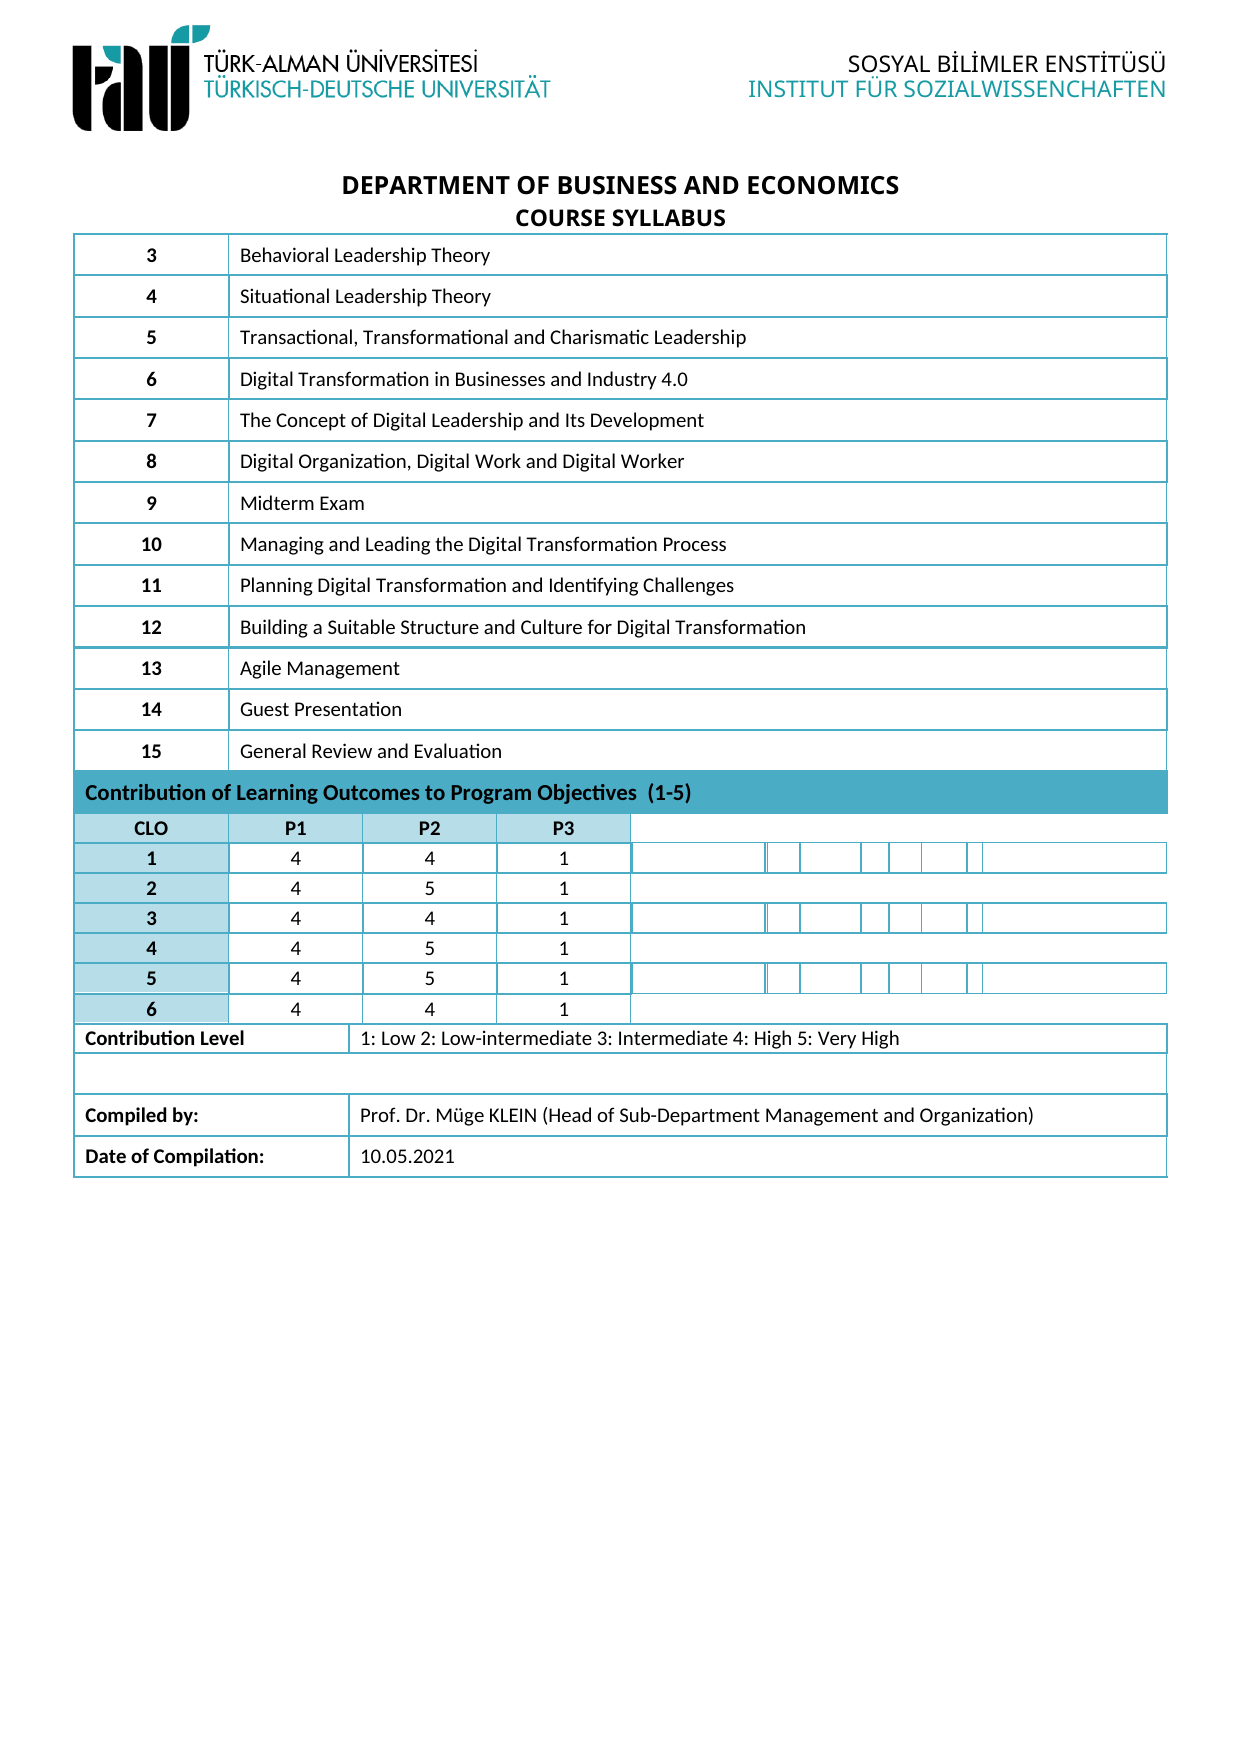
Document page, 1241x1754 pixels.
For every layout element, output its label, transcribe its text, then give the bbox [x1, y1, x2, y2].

table_cell 1 [497, 995, 630, 1022]
table_cell Contribution Level [75, 1025, 348, 1052]
table_cell General Review and Evaluation [229, 731, 1166, 770]
table_cell Behavioral Leadership Theory [229, 235, 1166, 274]
table_cell Digital Transformation in Businesses and Industry 4.0 [230, 359, 1166, 398]
picture [71, 22, 552, 134]
table_cell Transactional, Transformational and Charismatic Leadership [229, 318, 1166, 357]
table_cell 11 [75, 566, 228, 605]
table_cell Date of Compilation: [75, 1137, 348, 1176]
table_cell 6 [75, 359, 228, 398]
table_cell Compiled by: [75, 1095, 348, 1135]
table_cell 5 [363, 874, 496, 902]
table_cell 4 [230, 904, 362, 932]
table_cell 4 [363, 995, 496, 1022]
table_cell Building a Suitable Structure and Culture for Digital Transformation [230, 607, 1166, 646]
table_cell 4 [229, 874, 362, 902]
table_cell 13 [75, 649, 228, 688]
table_cell 1 [497, 934, 630, 962]
table_cell 1 [75, 844, 228, 872]
table_cell 5 [75, 318, 228, 357]
table_cell 10 [75, 524, 228, 564]
table_cell Guest Presentation [230, 690, 1166, 729]
table_cell 3 [75, 235, 228, 274]
table_cell P2 [363, 814, 496, 842]
table_cell 15 [75, 731, 228, 770]
table_cell 12 [75, 607, 228, 646]
table_cell 4 [230, 844, 362, 872]
table_cell Planning Digital Transformation and Identifying Challenges [229, 566, 1166, 605]
table_cell 9 [75, 483, 228, 522]
table_cell 5 [75, 964, 228, 992]
table_cell Agile Management [229, 649, 1166, 688]
table_cell The Concept of Digital Leadership and Its Development [229, 400, 1166, 439]
table_cell [75, 1054, 1166, 1093]
table_cell 1 [498, 844, 630, 872]
table_cell 2 [75, 874, 228, 902]
table_cell 1 [497, 874, 630, 902]
table_cell 4 [75, 934, 228, 962]
table_cell Managing and Leading the Digital Transformation Process [230, 524, 1166, 564]
table_cell Digital Organization, Digital Work and Digital Worker [230, 442, 1166, 481]
table_cell 10.05.2021 [350, 1137, 1166, 1176]
table_cell Midterm Exam [229, 483, 1166, 522]
table_cell 1 [498, 904, 630, 932]
table_cell 5 [364, 964, 496, 992]
table_cell 5 [363, 934, 496, 962]
table_cell P3 [497, 814, 630, 842]
table_cell P1 [229, 814, 362, 842]
table_cell 4 [230, 964, 362, 992]
table_cell 3 [75, 904, 228, 932]
table_cell 4 [229, 995, 362, 1022]
table_cell 6 [75, 995, 228, 1022]
table_cell 14 [75, 690, 228, 729]
table_cell 1 [498, 964, 630, 992]
table_cell 4 [364, 844, 496, 872]
table_cell Contribution of Learning Outcomes to Program Objectives (1-5) [75, 773, 1166, 812]
table_cell Situational Leadership Theory [230, 276, 1166, 316]
table_cell 1: Low 2: Low-intermediate 3: Intermediate 4: High 5: Very High [350, 1025, 1166, 1052]
table_cell CLO [75, 814, 228, 842]
table_cell 4 [75, 276, 228, 316]
table_cell 4 [229, 934, 362, 962]
table_cell 8 [75, 442, 228, 481]
table_cell 7 [75, 400, 228, 439]
table_cell Prof. Dr. Müge KLEIN (Head of Sub-Department Management and Organization) [350, 1095, 1166, 1135]
table_cell 4 [364, 904, 496, 932]
